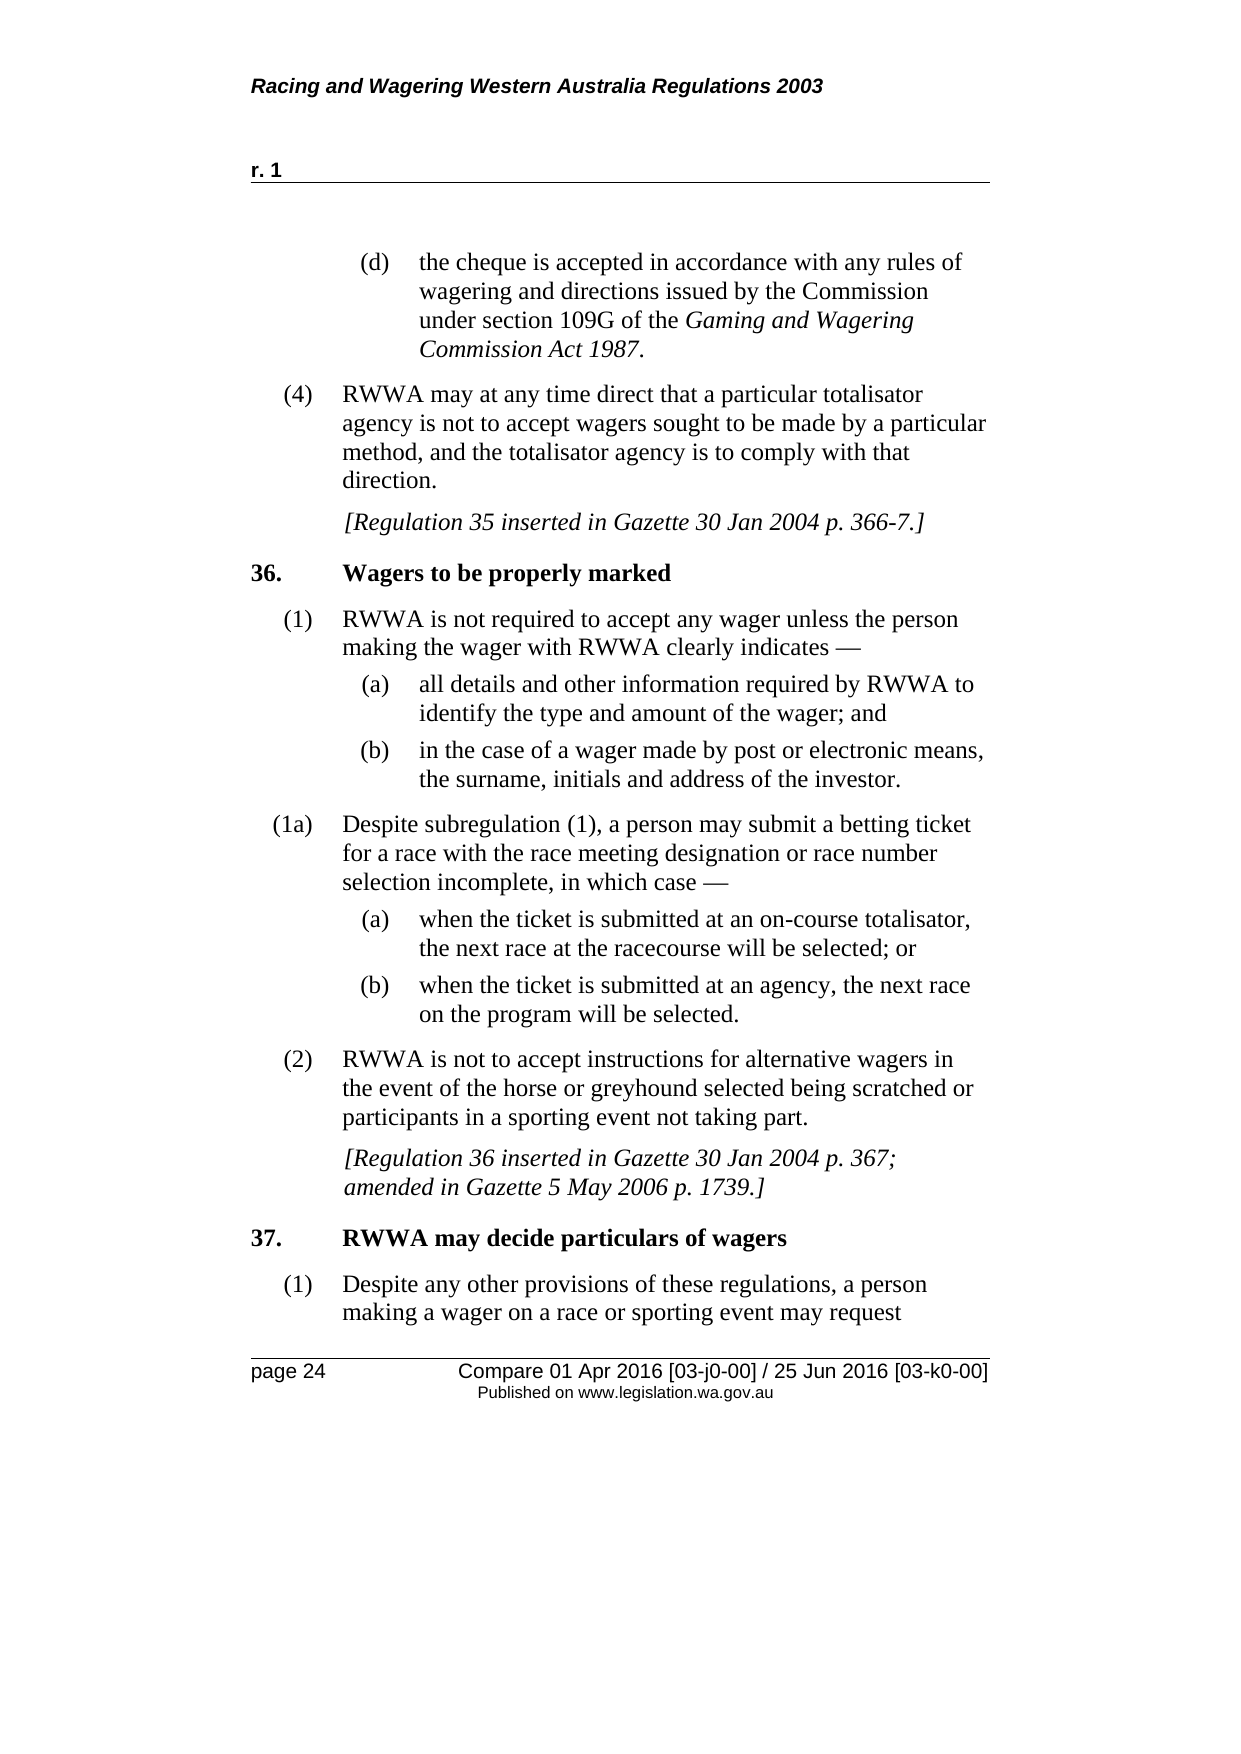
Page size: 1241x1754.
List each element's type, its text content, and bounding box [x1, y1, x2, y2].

text (1) RWWA is not required to accept any wager unless the person making the wager with RWWA clearly indicates — [251, 604, 990, 661]
text (a) when the ticket is submitted at an on-course totalisator, the next race at the racecourse will be selected; or [251, 904, 990, 962]
text (2) RWWA is not to accept instructions for alternative wagers in the event of the horse or greyhound selected being scratched or participants in a sporting event not taking part. [251, 1044, 990, 1130]
text (b) when the ticket is submitted at an agency, the next race on the program will be selected. [251, 970, 990, 1027]
text [Regulation 36 inserted in Gazette 30 Jan 2004 p. 367; amended in Gazette 5 May 2006 p. 1739.] [251, 1143, 990, 1200]
text (b) in the case of a wager made by post or electronic means, the surname, initials and address of the investor. [251, 735, 990, 793]
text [251, 1269, 990, 1326]
subtitle 37. RWWA may decide particulars of wagers [251, 1223, 990, 1252]
text (4) RWWA may at any time direct that a particular totalisator agency is not to accept wagers sought to be made by a particular method, and the totalisator agency is to comply with that direction. [251, 379, 990, 494]
text (d) the cheque is accepted in accordance with any rules of wagering and directions issued by the Commission under section 109G of the Gaming and Wagering Commission Act 1987. [251, 247, 990, 362]
text [Regulation 35 inserted in Gazette 30 Jan 2004 p. 366-7.] [251, 507, 990, 535]
subtitle 36. Wagers to be properly marked [251, 558, 990, 587]
text (1a) Despite subregulation (1), a person may submit a betting ticket for a race with the race meeting designation or race number selection incomplete, in which case — [251, 809, 990, 896]
text (a) all details and other information required by RWWA to identify the type and amount of the wager; and [251, 669, 990, 727]
